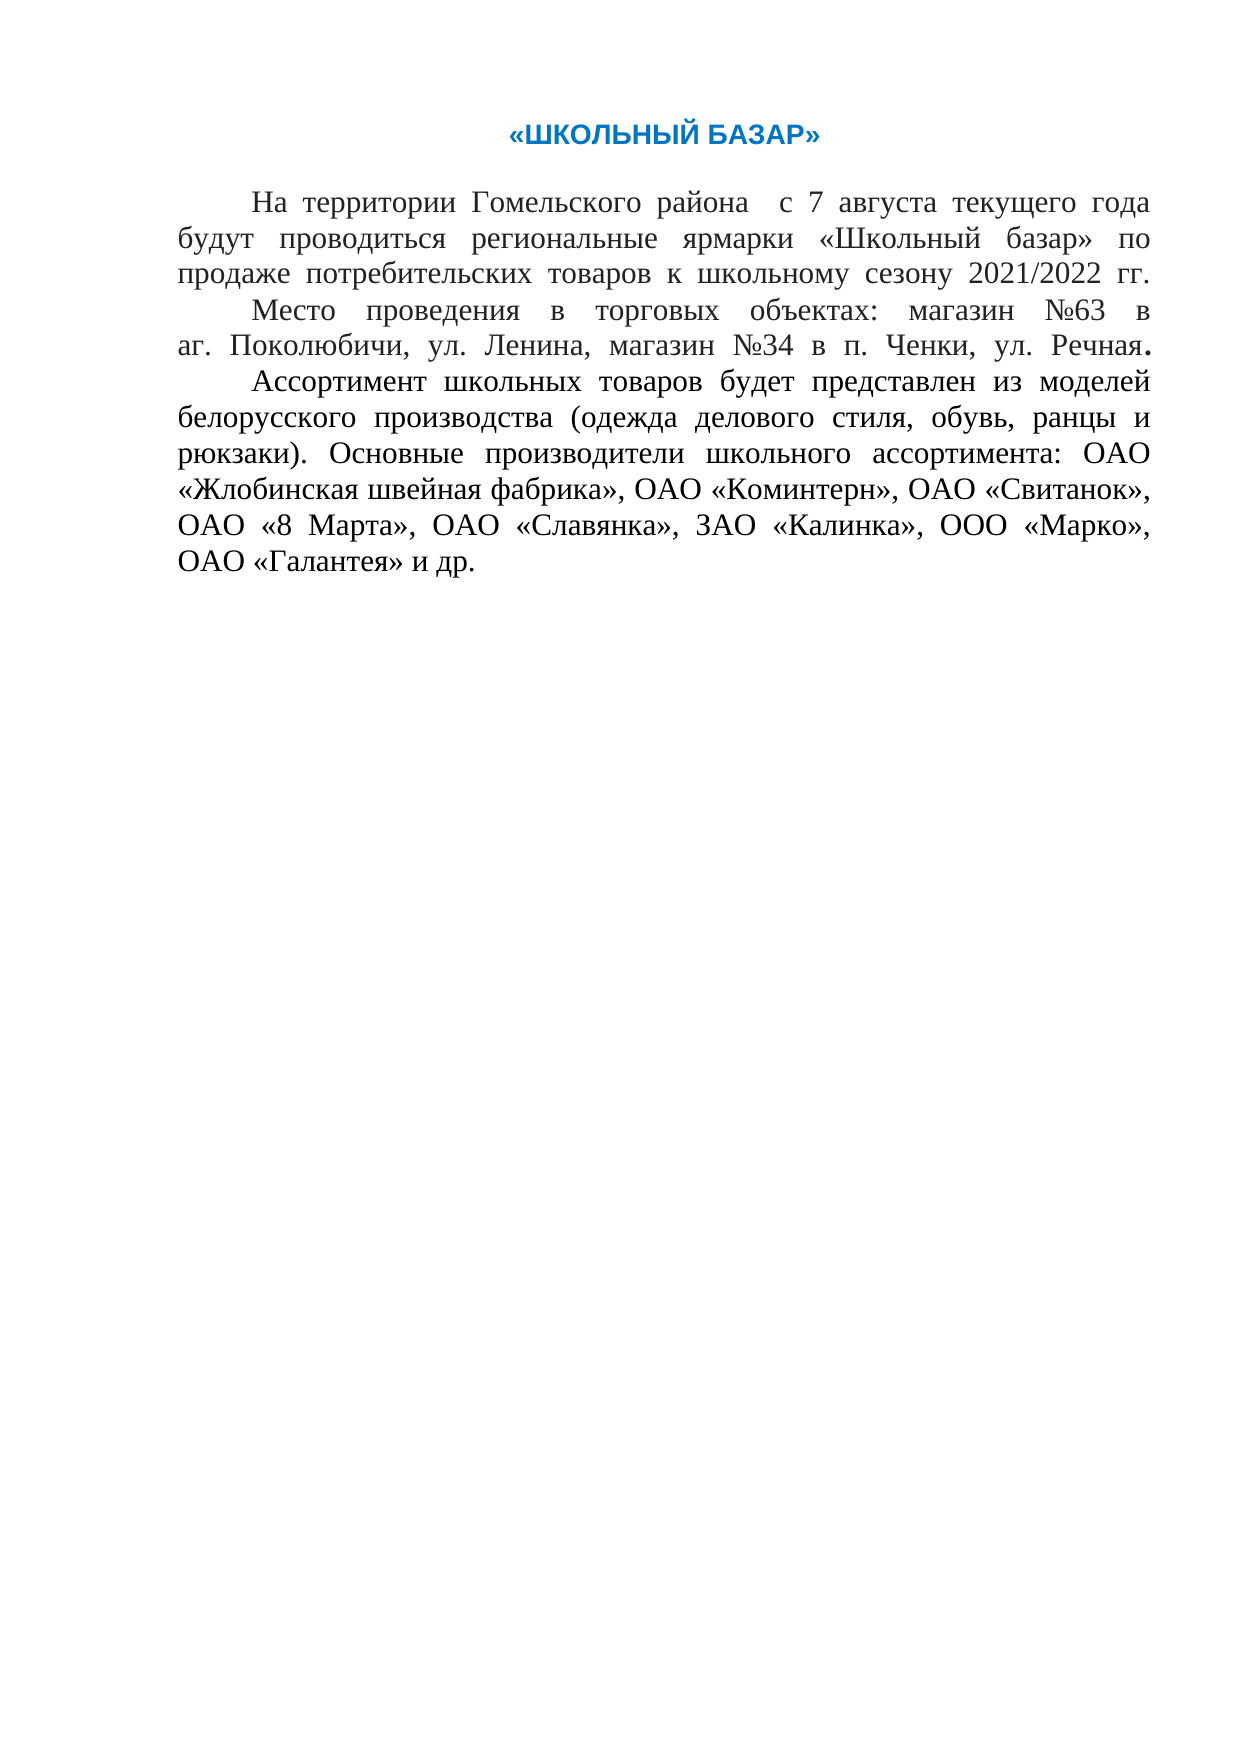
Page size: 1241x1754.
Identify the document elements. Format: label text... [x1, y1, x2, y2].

text «ШКОЛЬНЫЙ БАЗАР» [177, 118, 1152, 151]
text На территории Гомельского района с 7 августа текущего года будут проводиться региональные ярмарки «Школьный базар» по продаже потребительских товаров к школьному сезону 2021/2022 гг. Место проведения в торговых объектах: магазин №63 в аг. Поколюбичи, ул. Ленина, магазин №34 в п. Ченки, ул. Речная. Ассортимент школьных товаров будет представлен из моделей белорусского производства (одежда делового стиля, обувь, ранцы и рюкзаки). Основные производители школьного ассортимента: ОАО «Жлобинская швейная фабрика», ОАО «Коминтерн», ОАО «Свитанок», ОАО «8 Марта», ОАО «Славянка», ЗАО «Калинка», ООО «Марко», ОАО «Галантея» и др. [177, 183, 1152, 578]
